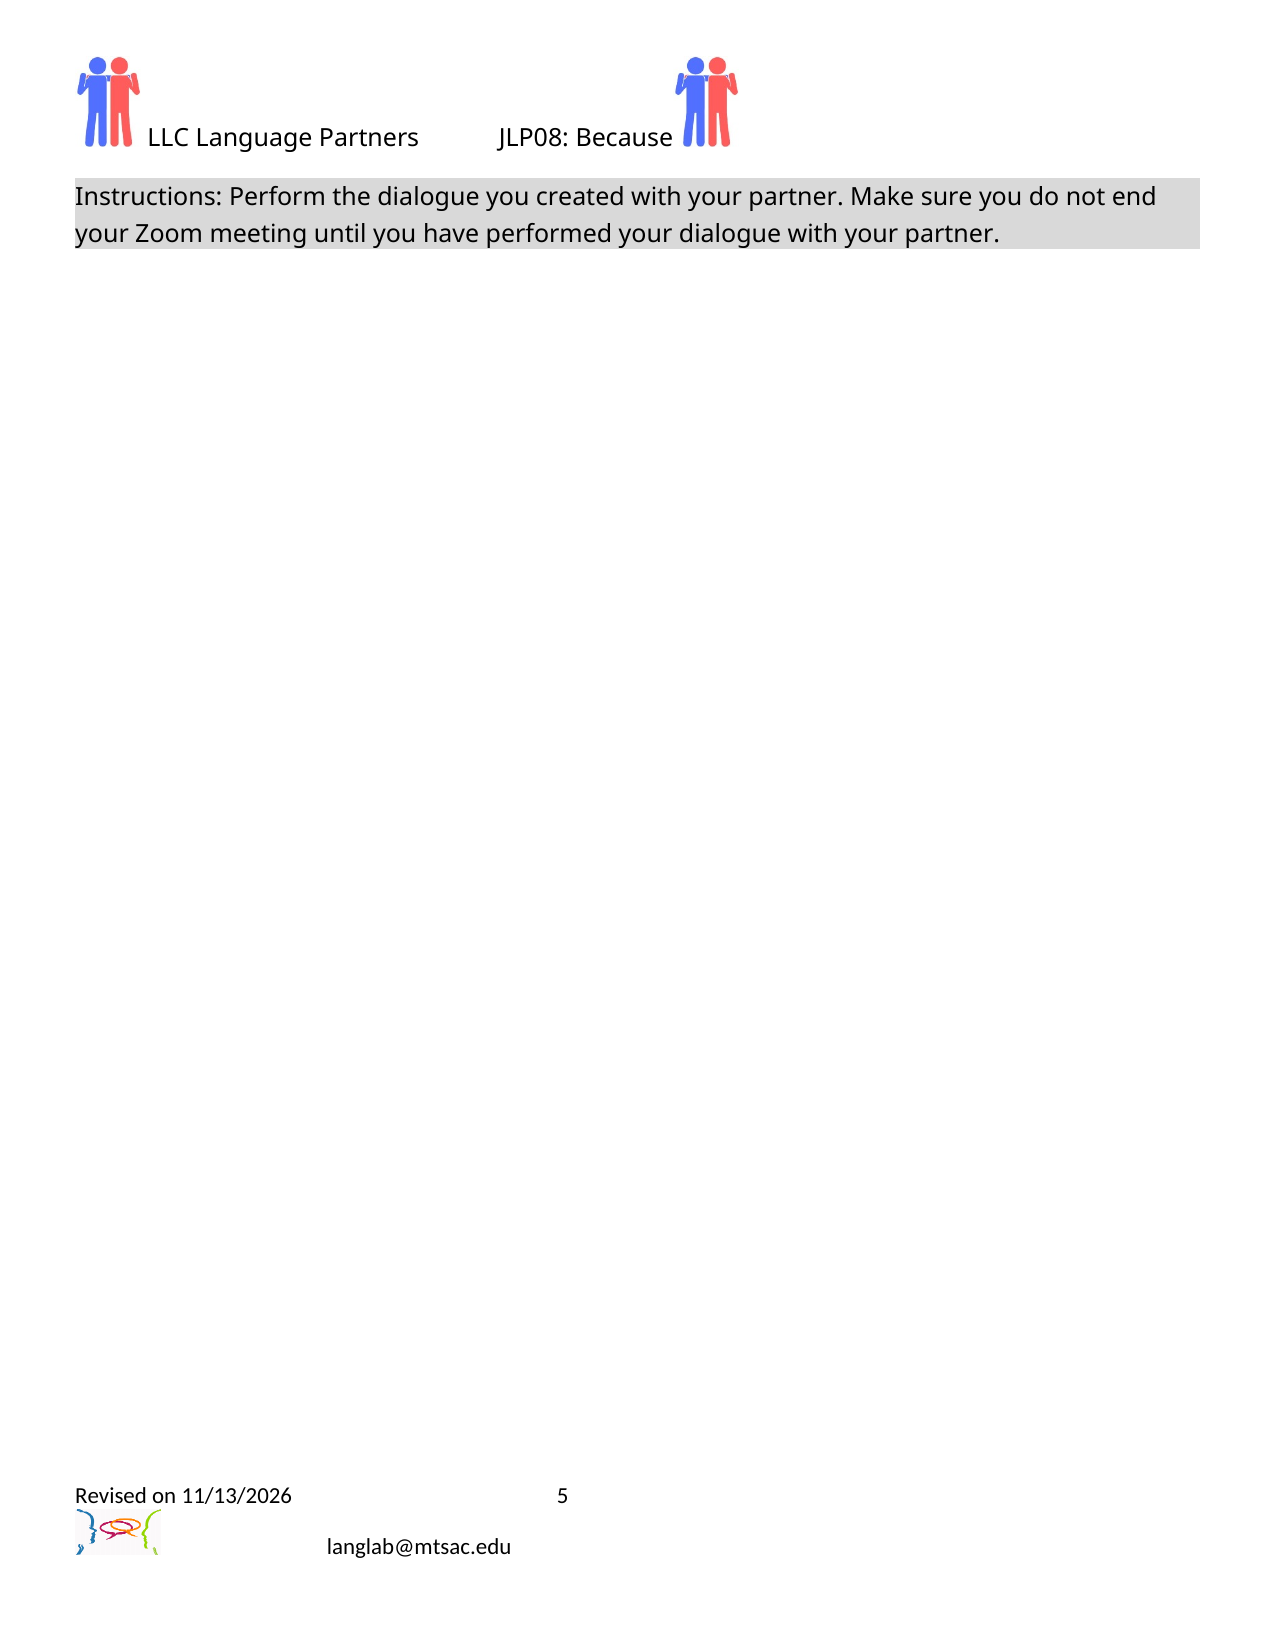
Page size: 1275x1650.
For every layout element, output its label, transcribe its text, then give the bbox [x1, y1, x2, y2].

picture [75, 1509, 161, 1555]
text Instructions: Perform the dialogue you created with your partner. Make sure you do not end your Zoom meeting until you have performed your dialogue with your partner. [75, 178, 1200, 249]
picture [673, 56, 739, 147]
picture [75, 56, 141, 147]
